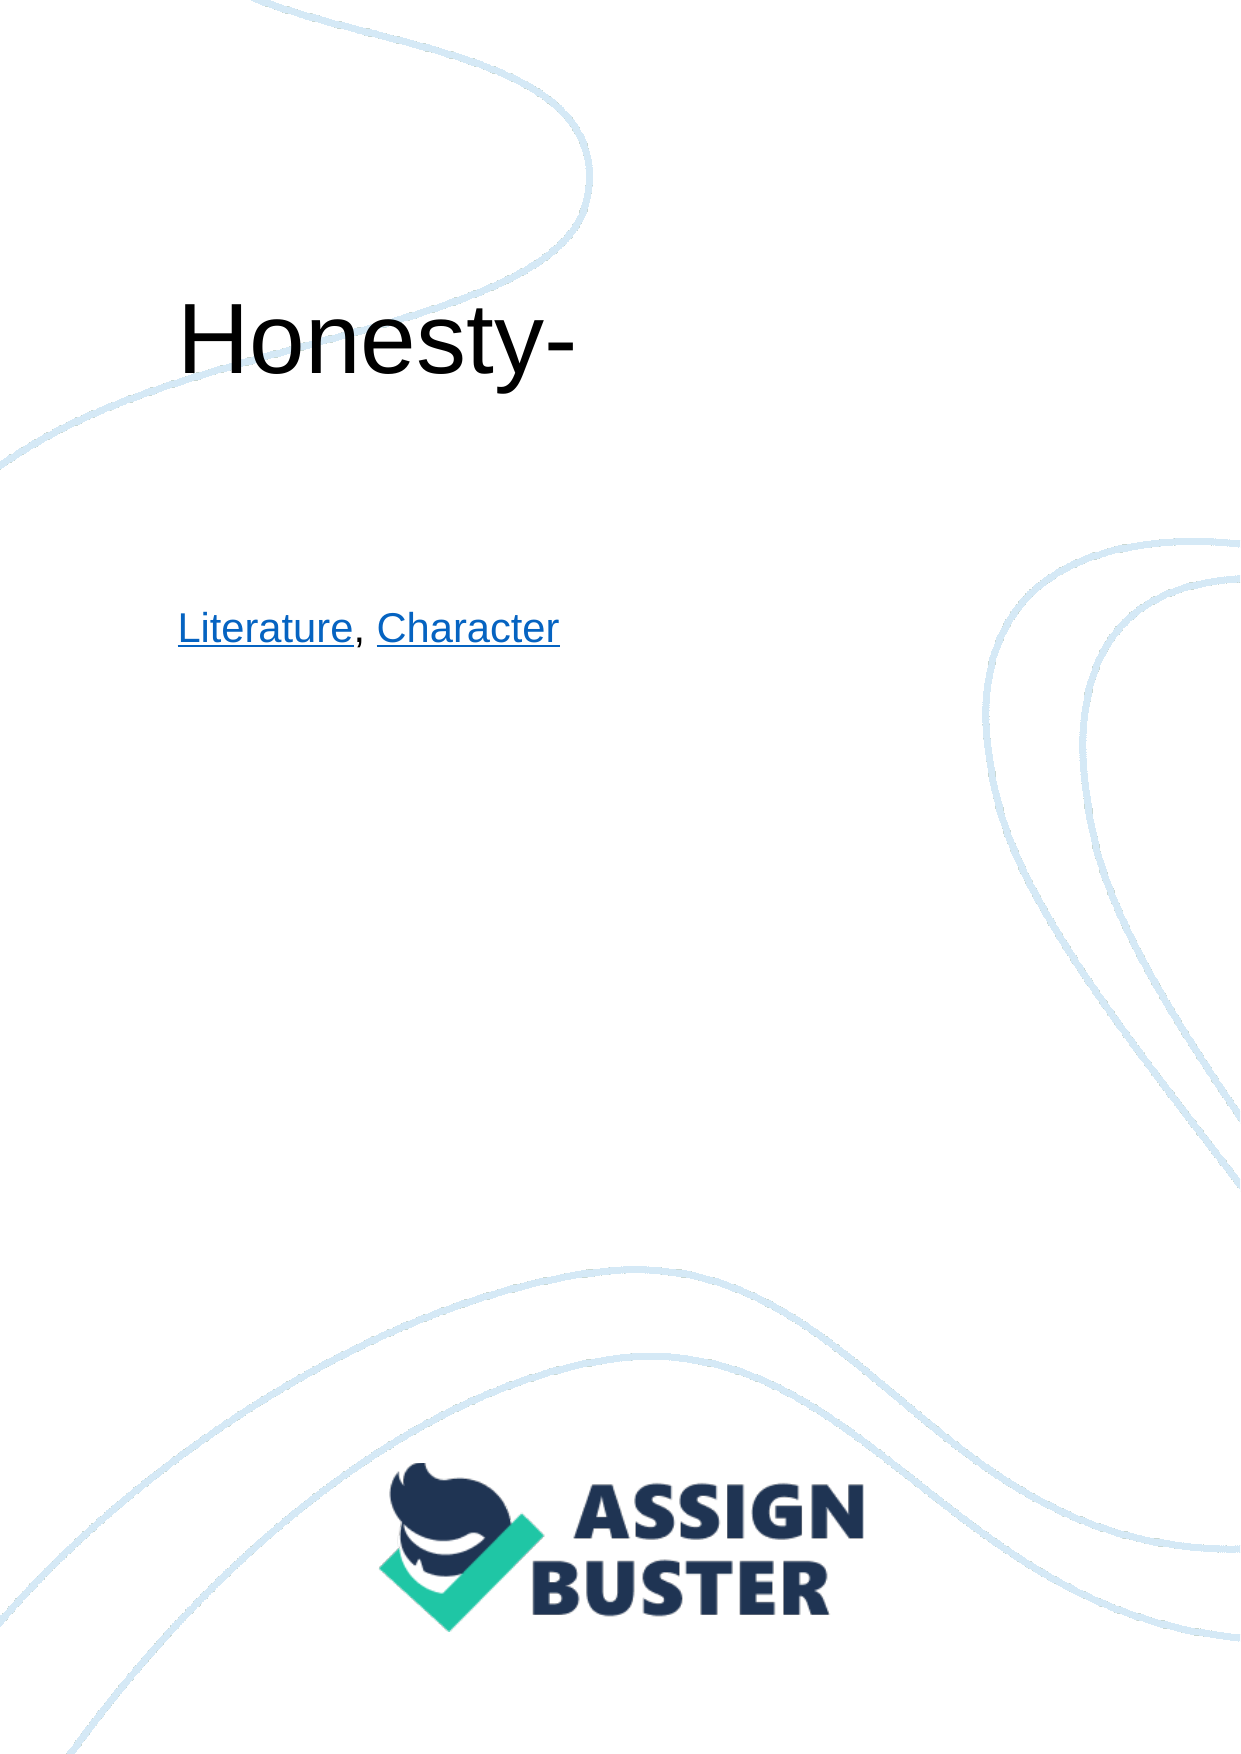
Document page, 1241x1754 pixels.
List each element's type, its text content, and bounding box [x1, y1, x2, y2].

text Literature, Character [177, 604, 1152, 652]
picture [0, 0, 1241, 1754]
subtitle Honesty- [177, 279, 1152, 394]
